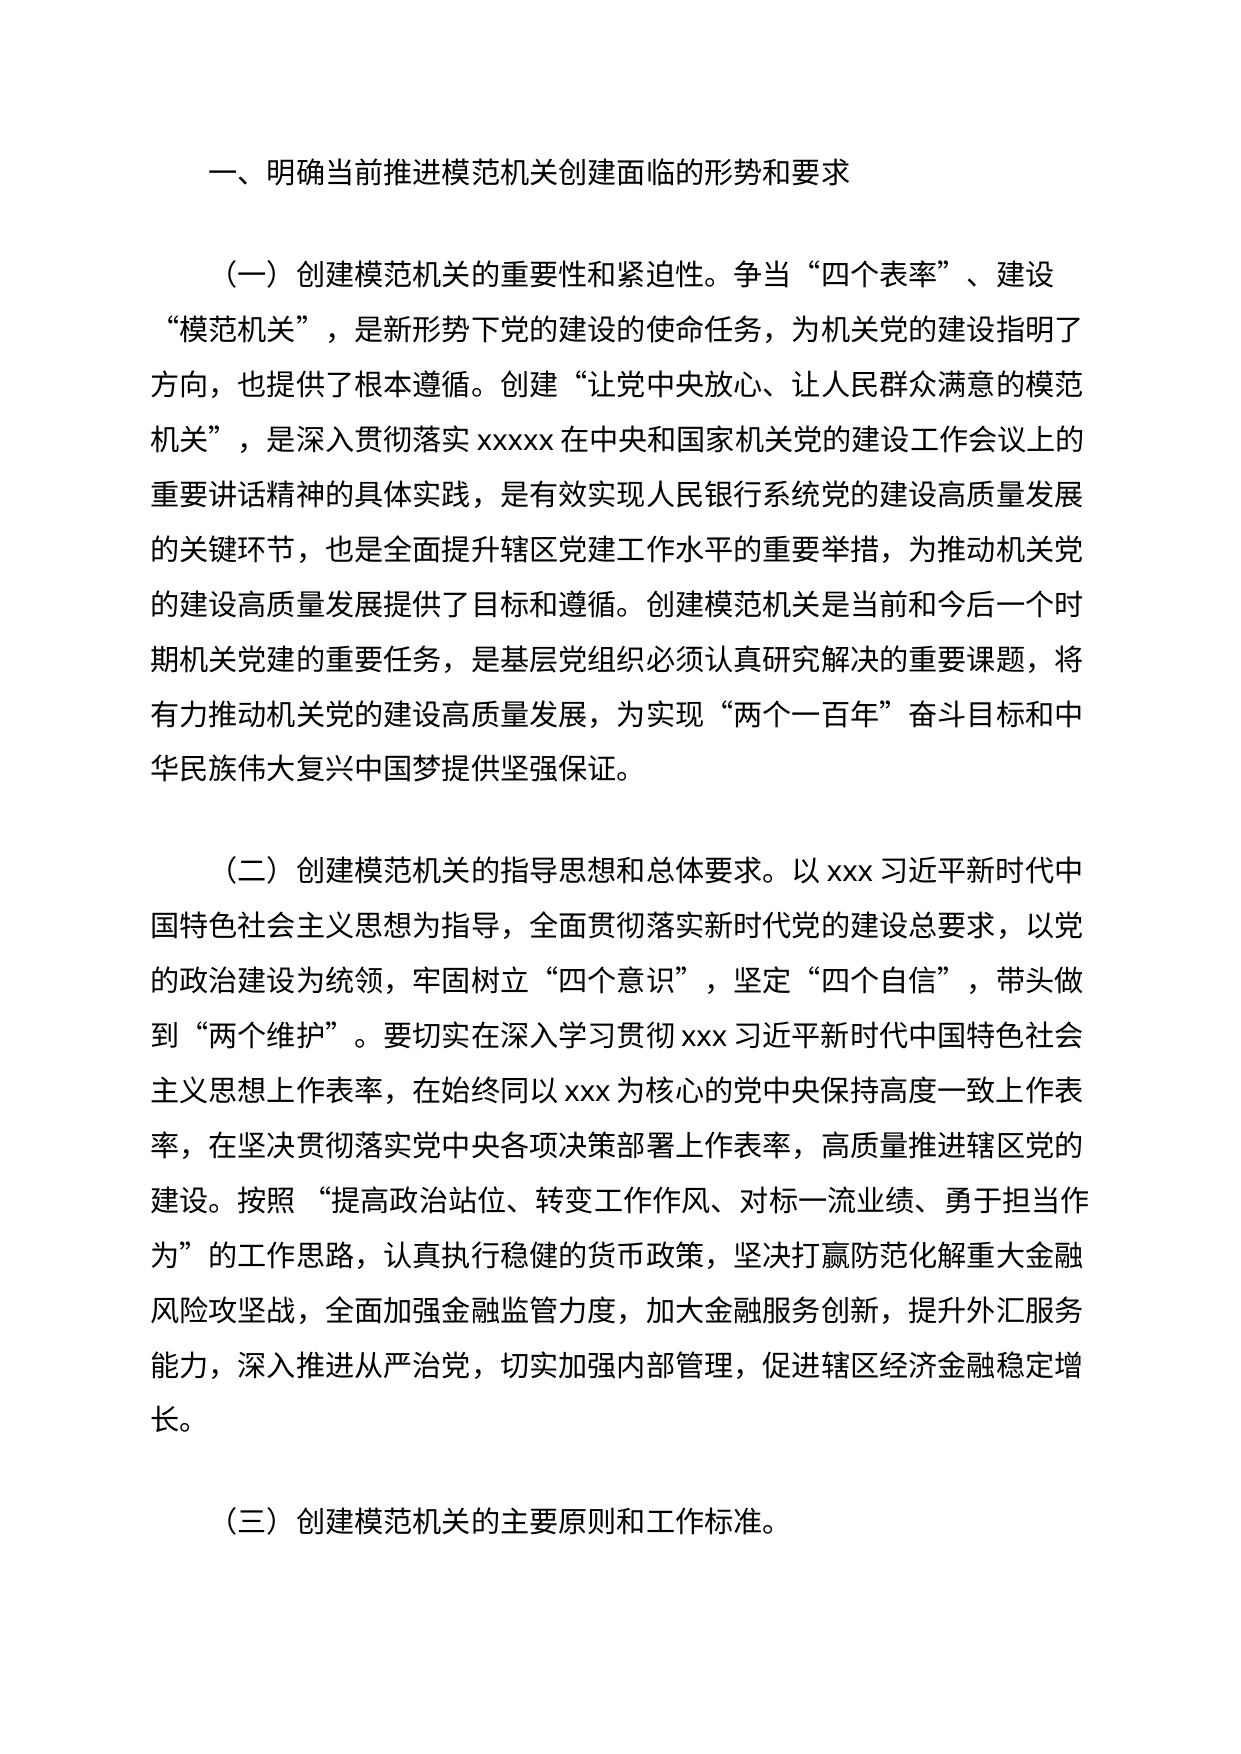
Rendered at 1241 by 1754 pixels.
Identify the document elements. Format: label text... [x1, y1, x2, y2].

text （一）创建模范机关的重要性和紧迫性。争当“四个表率”、建设“模范机关”，是新形势下党的建设的使命任务，为机关党的建设指明了方向，也提供了根本遵循。创建“让党中央放心、让人民群众满意的模范机关”，是深入贯彻落实xxxxx在中央和国家机关党的建设工作会议上的重要讲话精神的具体实践，是有效实现人民银行系统党的建设高质量发展的关键环节，也是全面提升辖区党建工作水平的重要举措，为推动机关党的建设高质量发展提供了目标和遵循。创建模范机关是当前和今后一个时期机关党建的重要任务，是基层党组织必须认真研究解决的重要课题，将有力推动机关党的建设高质量发展，为实现“两个一百年”奋斗目标和中华民族伟大复兴中国梦提供坚强保证。 [150, 252, 1090, 788]
text 一、明确当前推进模范机关创建面临的形势和要求 [150, 150, 1090, 192]
text （三）创建模范机关的主要原则和工作标准。 [150, 1499, 1090, 1541]
text （二）创建模范机关的指导思想和总体要求。以xxx习近平新时代中国特色社会主义思想为指导，全面贯彻落实新时代党的建设总要求，以党的政治建设为统领，牢固树立“四个意识”，坚定“四个自信”，带头做到“两个维护”。要切实在深入学习贯彻xxx习近平新时代中国特色社会主义思想上作表率，在始终同以xxx为核心的党中央保持高度一致上作表率，在坚决贯彻落实党中央各项决策部署上作表率，高质量推进辖区党的建设。按照 “提高政治站位、转变工作作风、对标一流业绩、勇于担当作为”的工作思路，认真执行稳健的货币政策，坚决打赢防范化解重大金融风险攻坚战，全面加强金融监管力度，加大金融服务创新，提升外汇服务能力，深入推进从严治党，切实加强内部管理，促进辖区经济金融稳定增长。 [150, 848, 1090, 1439]
